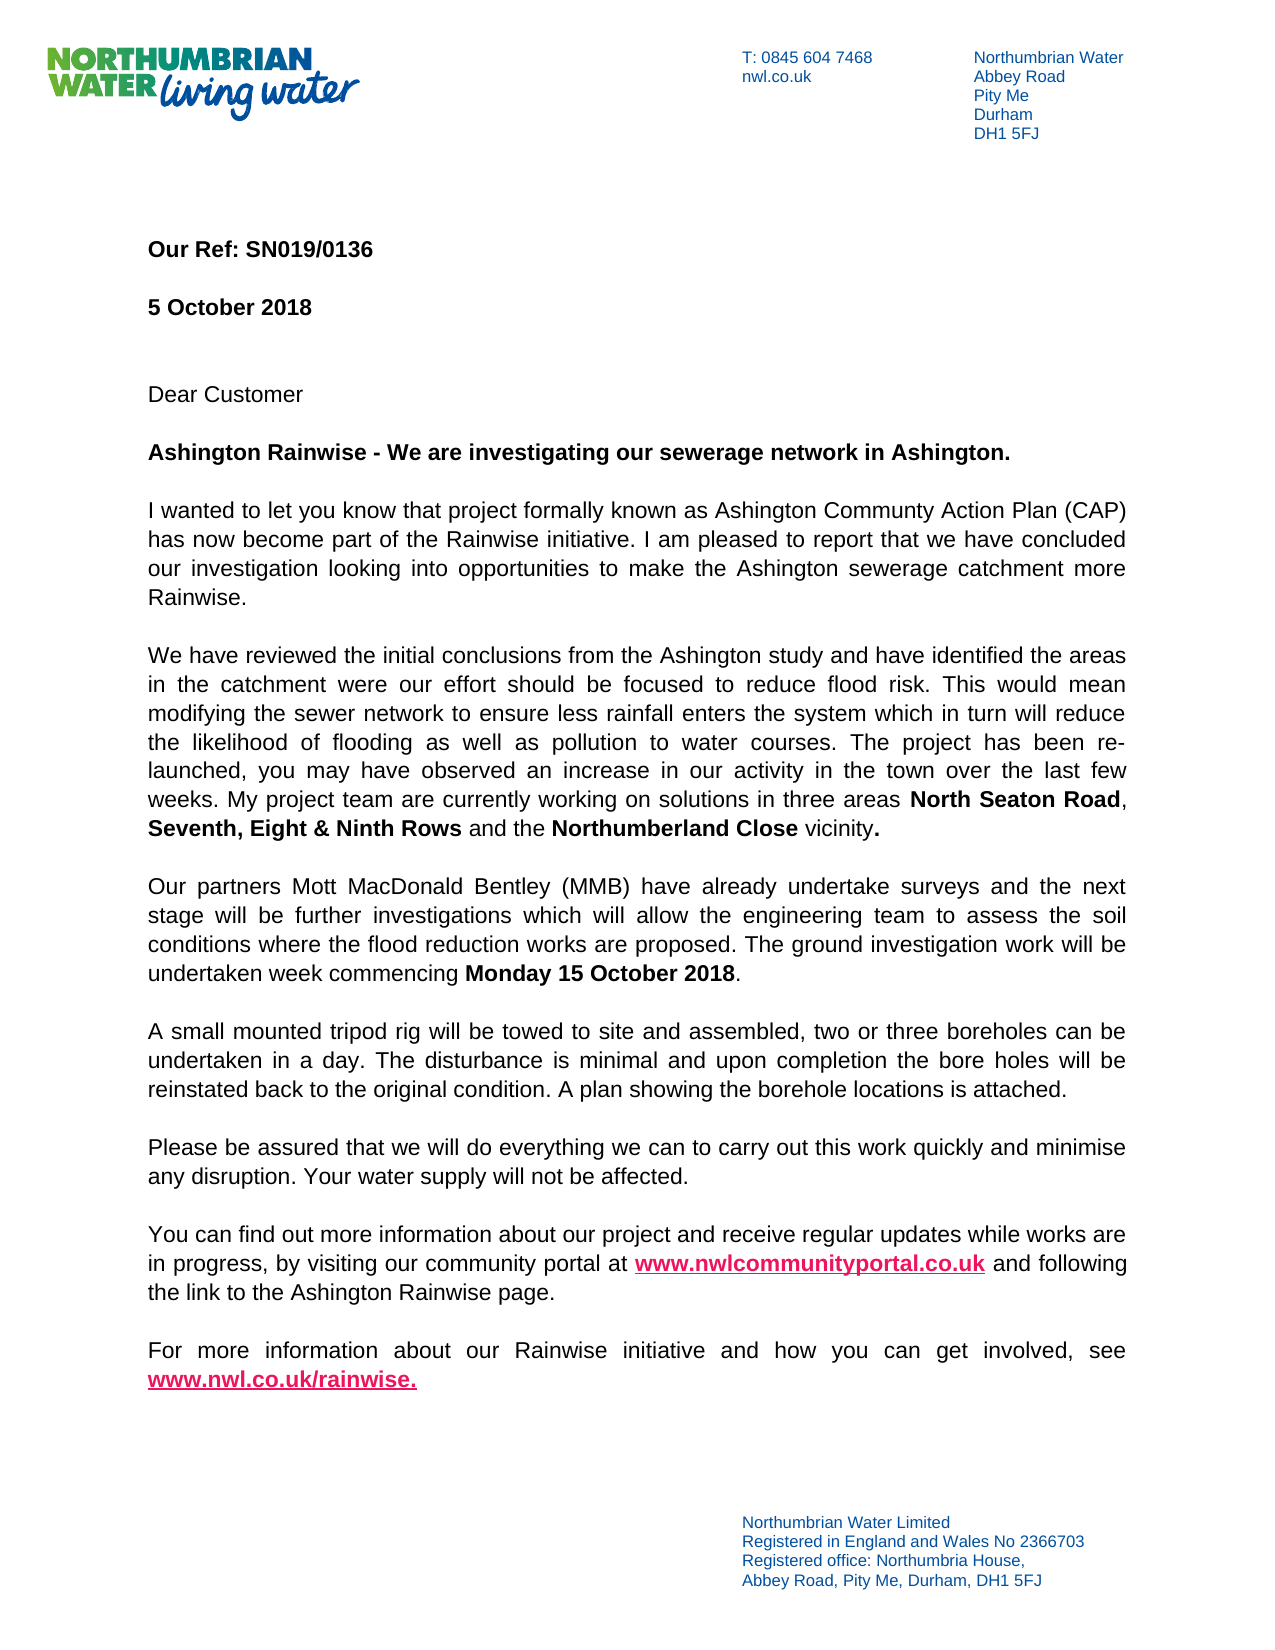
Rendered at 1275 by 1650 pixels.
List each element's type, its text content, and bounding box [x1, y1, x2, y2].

text Our partners Mott MacDonald Bentley (MMB) have already undertake surveys and the next stage will be further investigations which will allow the engineering team to assess the soil conditions where the flood reduction works are proposed. The ground investigation work will be undertaken week commencing Monday 15 October 2018. [148, 873, 1127, 987]
list You can find out more information about our project and receive regular updates while works are in progress, by visiting our community portal at www.nwlcommunityportal.co.uk and following the link to the Ashington Rainwise page. [148, 1221, 1127, 1305]
text Please be assured that we will do everything we can to carry out this work quickly and minimise any disruption. Your water supply will not be affected. [148, 1134, 1127, 1189]
list For more information about our Rainwise initiative and how you can get involved, see www.nwl.co.uk/rainwise. [148, 1337, 1127, 1392]
text A small mounted tripod rig will be towed to site and assembled, two or three boreholes can be undertaken in a day. The disturbance is minimal and upon completion the bore holes will be reinstated back to the original condition. A plan showing the borehole locations is attached. [148, 1018, 1127, 1102]
text Dear Customer [148, 381, 1127, 407]
text Our Ref: SN019/0136 [148, 236, 1127, 263]
text I wanted to let you know that project formally known as Ashington Communty Action Plan (CAP) has now become part of the Rainwise initiative. I am pleased to report that we have concluded our investigation looking into opportunities to make the Ashington sewerage catchment more Rainwise. [148, 497, 1127, 610]
text Ashington Rainwise - We are investigating our sewerage network in Ashington. [148, 439, 1127, 465]
text 5 October 2018 [148, 294, 1127, 321]
text We have reviewed the initial conclusions from the Ashington study and have identified the areas in the catchment were our effort should be focused to reduce flood risk. This would mean modifying the sewer network to ensure less rainfall enters the system which in turn will reduce the likelihood of flooding as well as pollution to water courses. The project has been re-launched, you may have observed an increase in our activity in the town over the last few weeks. My project team are currently working on solutions in three areas North Seaton Road, Seventh, Eight & Ninth Rows and the Northumberland Close vicinity. [148, 642, 1127, 842]
